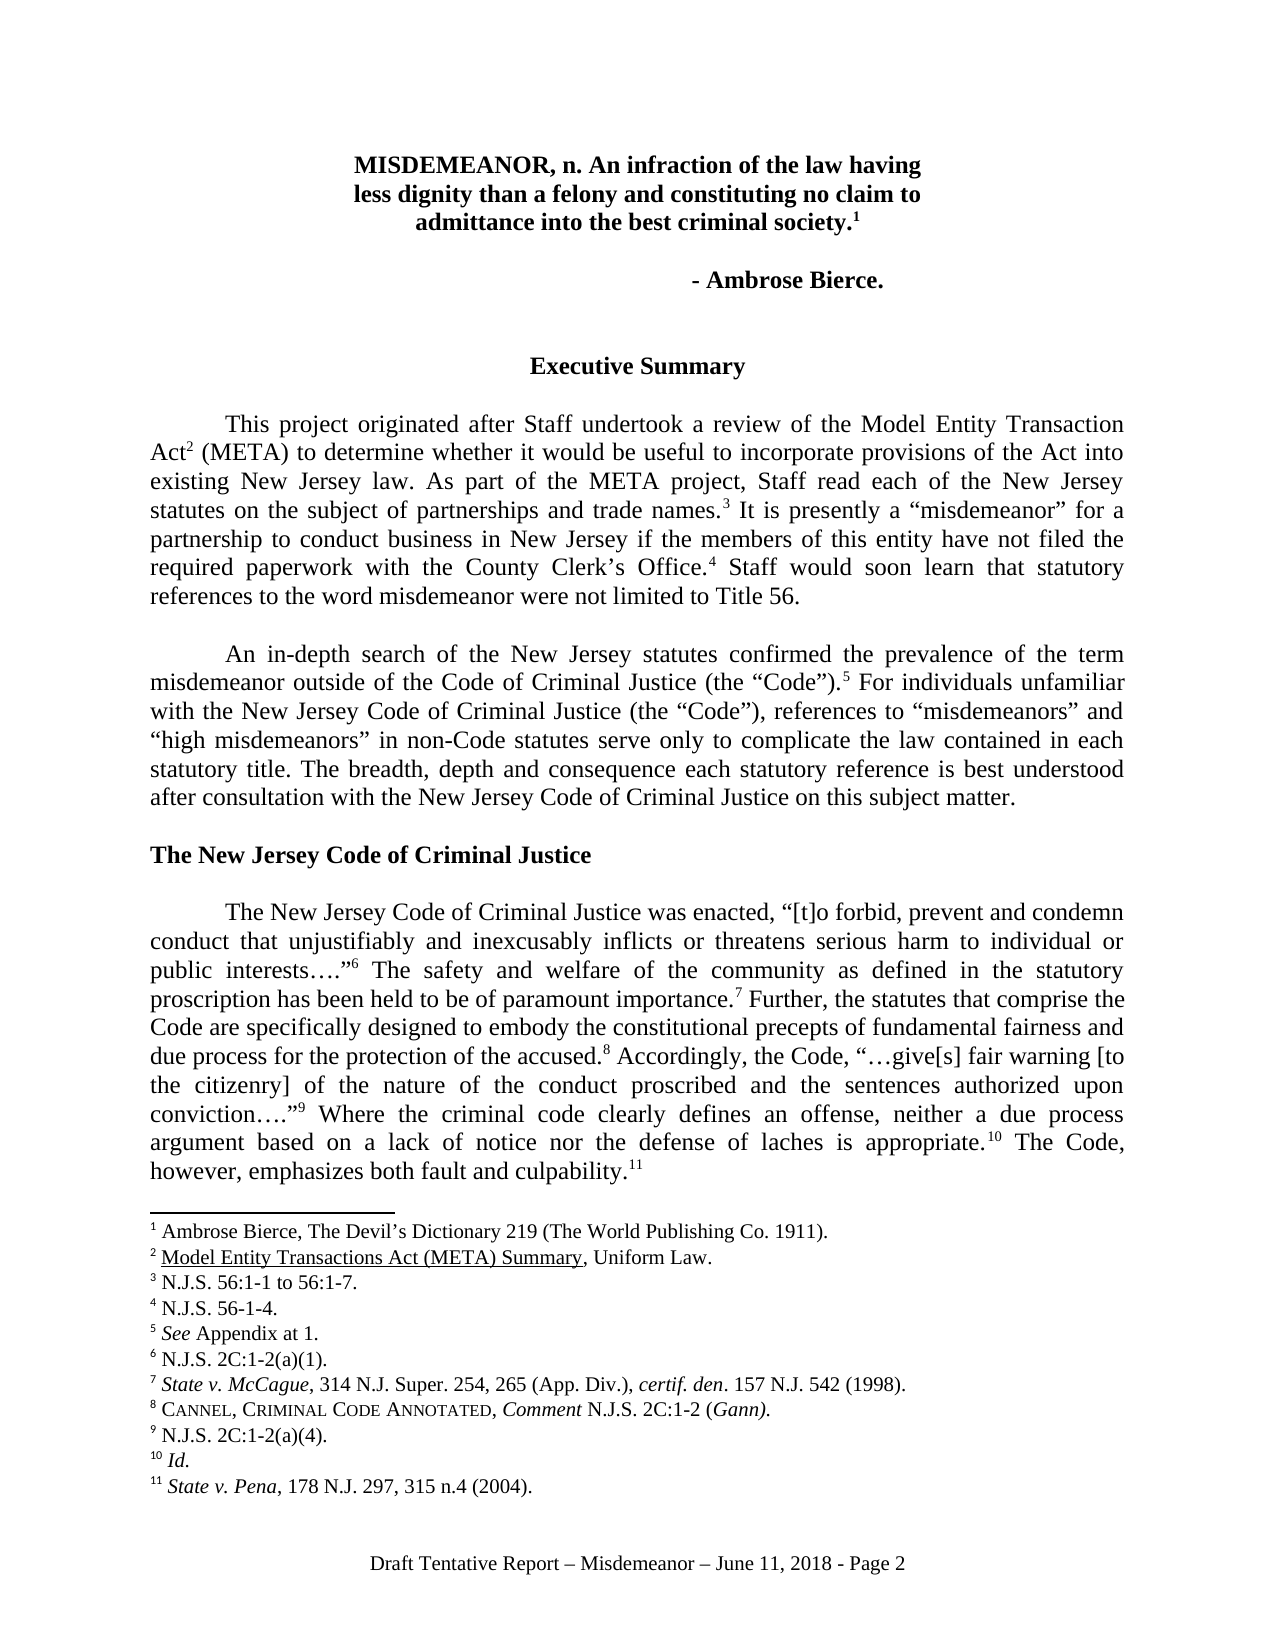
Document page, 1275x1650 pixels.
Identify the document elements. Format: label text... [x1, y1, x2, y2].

text - Ambrose Bierce. [150, 265, 1125, 294]
text The New Jersey Code of Criminal Justice [150, 840, 1125, 869]
text Executive Summary [150, 351, 1125, 380]
text The New Jersey Code of Criminal Justice was enacted, “[t]o forbid, prevent and condemn conduct that unjustifiably and inexcusably inflicts or threatens serious harm to individual or public interests….” The safety and welfare of the community as defined in the statutory proscription has been held to be of paramount importance. Further, the statutes that comprise the Code are specifically designed to embody the constitutional precepts of fundamental fairness and due process for the protection of the accused. Accordingly, the Code, “…give[s] fair warning [to the citizenry] of the nature of the conduct proscribed and the sentences authorized upon conviction….” Where the criminal code clearly defines an offense, neither a due process argument based on a lack of notice nor the defense of laches is appropriate. The Code, however, emphasizes both fault and culpability. [150, 897, 1125, 1185]
text An in-depth search of the New Jersey statutes confirmed the prevalence of the term misdemeanor outside of the Code of Criminal Justice (the “Code”). For individuals unfamiliar with the New Jersey Code of Criminal Justice (the “Code”), references to “misdemeanors” and “high misdemeanors” in non-Code statutes serve only to complicate the law contained in each statutory title. The breadth, depth and consequence each statutory reference is best understood after consultation with the New Jersey Code of Criminal Justice on this subject matter. [150, 639, 1125, 811]
text MISDEMEANOR, n. An infraction of the law having less dignity than a felony and constituting no claim to admittance into the best criminal society. [337, 150, 937, 236]
text This project originated after Staff undertook a review of the Model Entity Transaction Act (META) to determine whether it would be useful to incorporate provisions of the Act into existing New Jersey law. As part of the META project, Staff read each of the New Jersey statutes on the subject of partnerships and trade names. It is presently a “misdemeanor” for a partnership to conduct business in New Jersey if the members of this entity have not filed the required paperwork with the County Clerk’s Office. Staff would soon learn that statutory references to the word misdemeanor were not limited to Title 56. [150, 409, 1125, 610]
